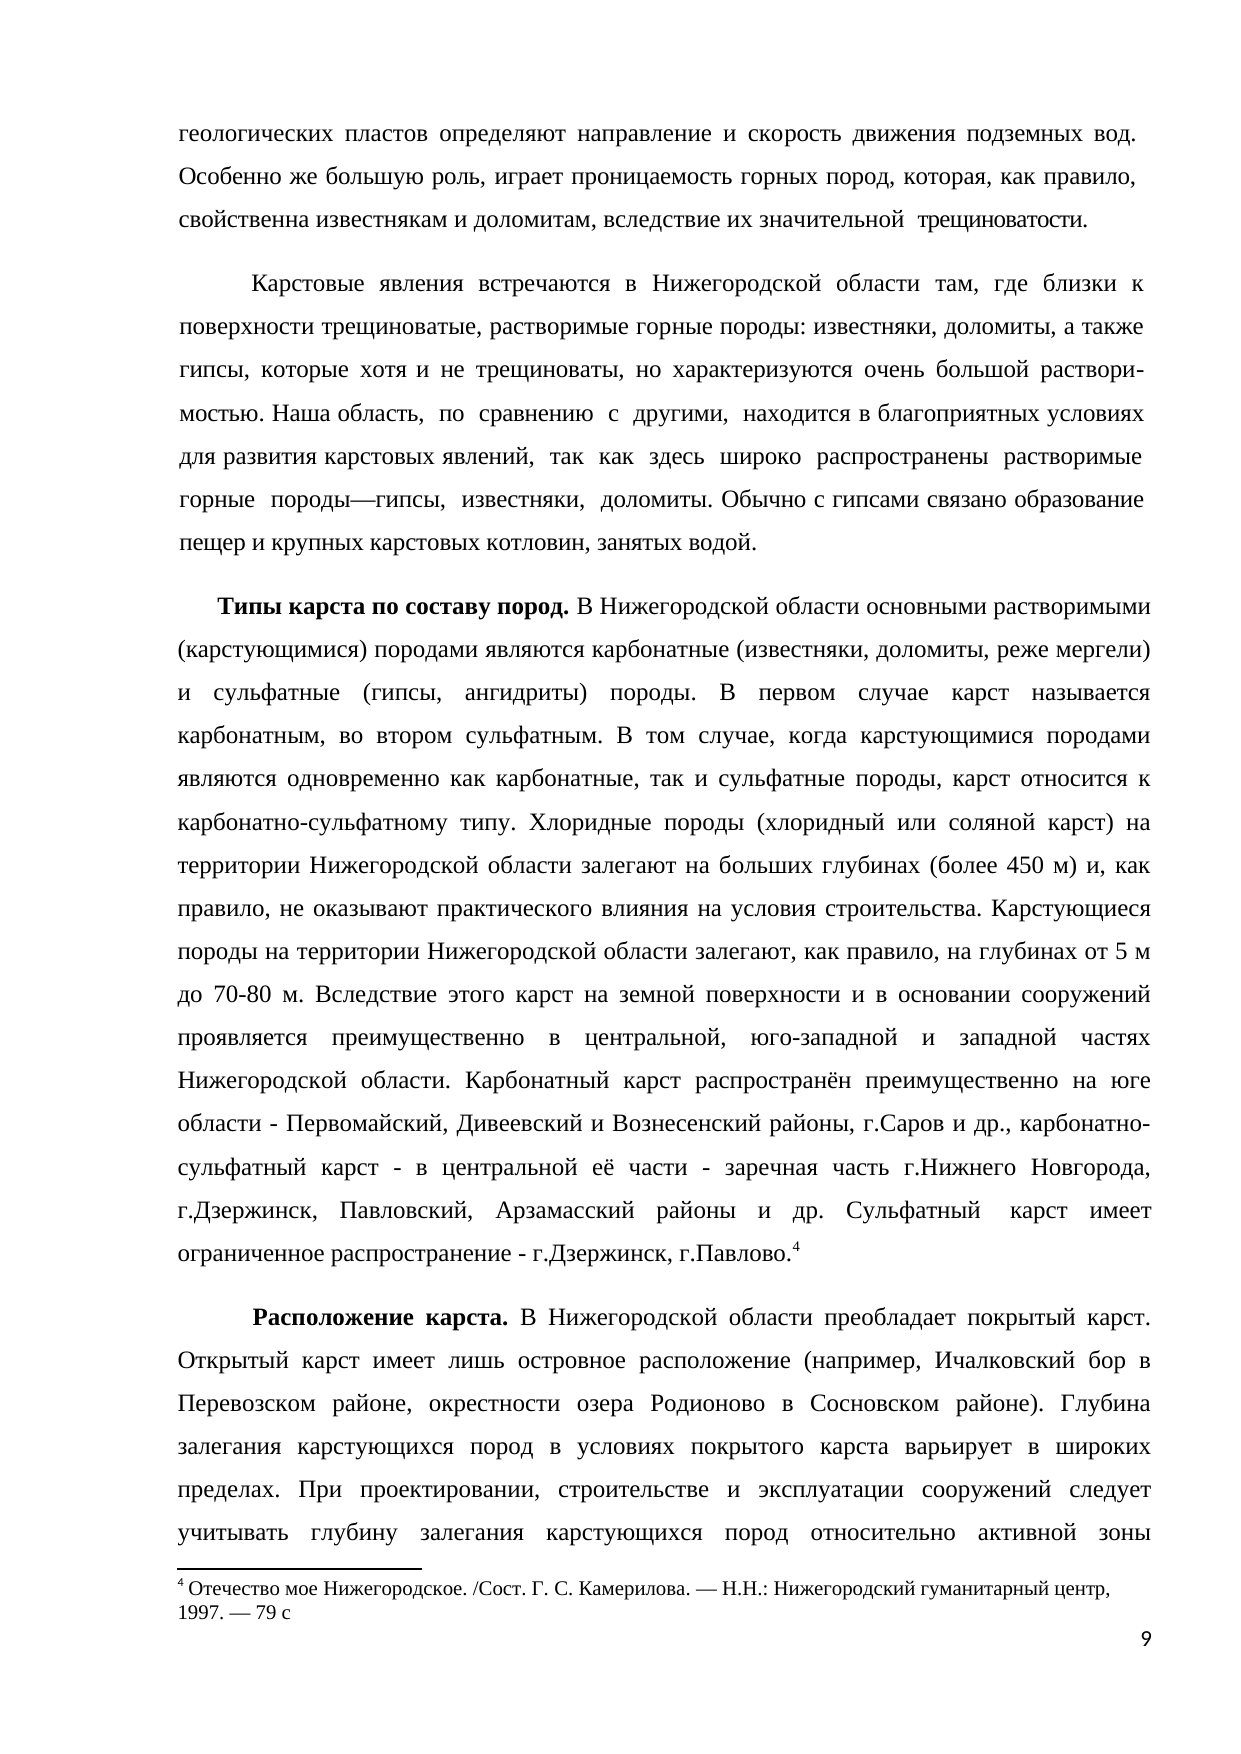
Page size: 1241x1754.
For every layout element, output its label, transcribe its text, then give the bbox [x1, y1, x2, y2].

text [178, 118, 1137, 233]
text Типы карста по составу пород. В Нижегородской области основными растворимыми (карстующимися) породами являются карбонатные (известняки, доломиты, реже мергели) и сульфатные (гипсы, ангидриты) породы. В первом случае карст называется карбонатным, во втором сульфатным. В том случае, когда карстующимися породами являются одновременно как карбонатные, так и сульфатные породы, карст относится к карбонатно-сульфатному типу. Хлоридные породы (хлоридный или соляной карст) на территории Нижегородской области залегают на больших глубинах (более 450 м) и, как правило, не оказывают практического влияния на условия строительства. Карстующиеся породы на территории Нижегородской области залегают, как правило, на глубинах от 5 м до 70-80 м. Вследствие этого карст на земной поверхности и в основании сооружений проявляется преимущественно в центральной, юго-западной и западной частях Нижегородской области. Карбонатный карст распространён преимущественно на юге области - Первомайский, Дивеевский и Вознесенский районы, г.Саров и др., карбонатно-сульфатный карст - в центральной её части - заречная часть г.Нижнего Новгорода, г.Дзержинск, Павловский, Арзамасский районы и др. Сульфатный карст имеет ограниченное распространение - г.Дзержинск, г.Павлово. [177, 591, 1152, 1267]
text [177, 1302, 1152, 1546]
text Карстовые явления встречаются в Нижегородской области там, где близки к поверхности трещиноватые, растворимые горные породы: известняки, доломиты, а также гипсы, которые хотя и не трещиноваты, но характеризуются очень большой растворимостью. Наша область, по сравнению с другими, находится в благоприятных условиях для развития карстовых явлений, так как здесь широко распространены растворимые горные породы—гипсы, известняки, доломиты. Обычно с гипсами связано образование пещер и крупных карстовых котловин, занятых водой. [179, 268, 1144, 556]
